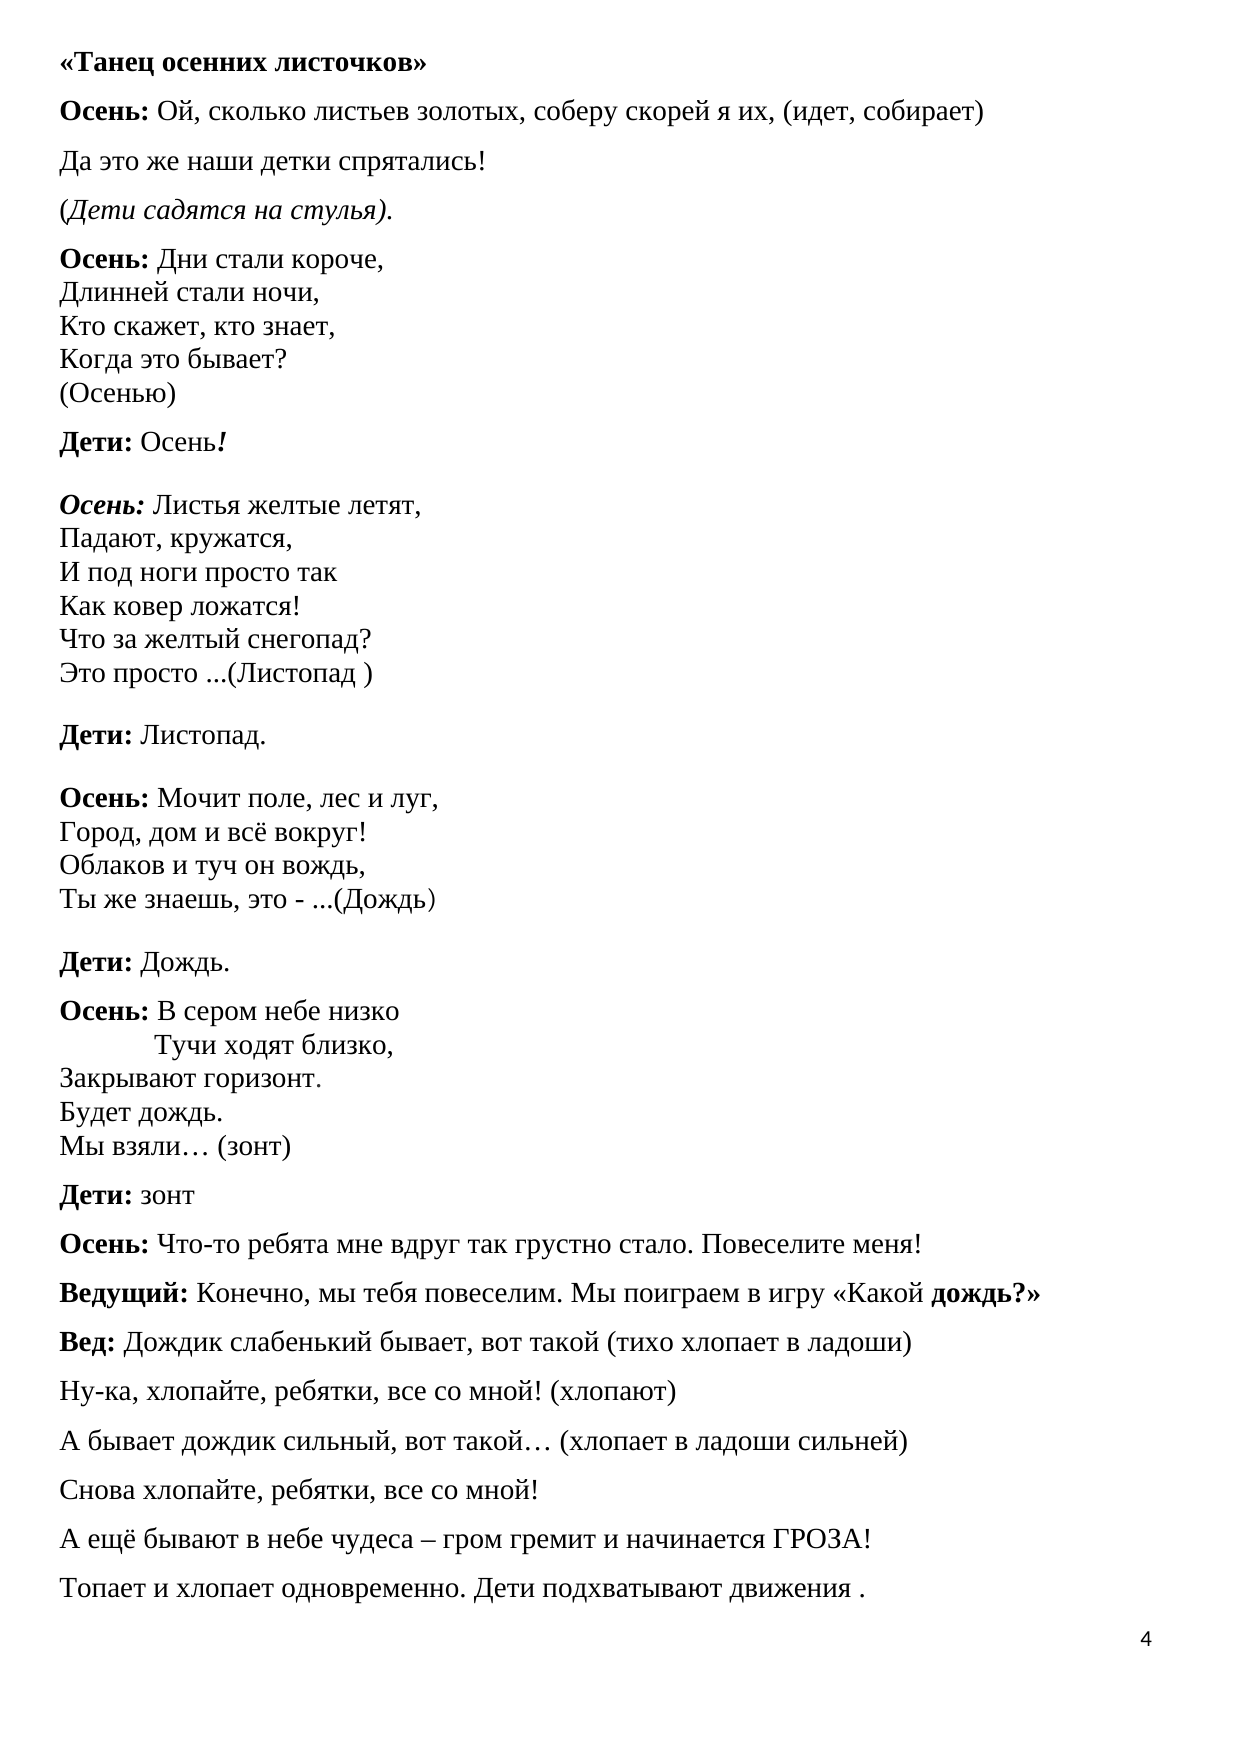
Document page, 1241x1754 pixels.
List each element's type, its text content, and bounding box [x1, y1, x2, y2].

text Осень: Мочит поле, лес и луг, Город, дом и всё вокруг! Облаков и туч он вождь, Ты же знаешь, это - ...(Дождь) [59, 780, 1152, 915]
text Вед: Дождик слабенький бывает, вот такой (тихо хлопает в ладоши) [59, 1324, 1152, 1358]
text Осень: Дни стали короче, Длинней стали ночи, Кто скажет, кто знает, Когда это бывает? (Осенью) [59, 241, 1152, 409]
text Осень: В сером небе низко Тучи ходят близко, Закрывают горизонт. Будет дождь. Мы взяли… (зонт) [59, 993, 1152, 1161]
text А ещё бывают в небе чудеса – гром гремит и начинается ГРОЗА! [59, 1521, 1152, 1554]
text Дети: Дождь. [59, 944, 1152, 978]
text Да это же наши детки спрятались! [59, 143, 1152, 176]
text Топает и хлопает одновременно. Дети подхватывают движения . [59, 1570, 1152, 1604]
text Дети: Листопад. [59, 717, 1152, 751]
text Осень: Ой, сколько листьев золотых, соберу скорей я их, (идет, собирает) [59, 93, 1152, 127]
text «Танец осенних листочков» [59, 44, 1152, 78]
text Снова хлопайте, ребятки, все со мной! [59, 1472, 1152, 1505]
text Дети: зонт [59, 1177, 1152, 1210]
text Ведущий: Конечно, мы тебя повеселим. Мы поиграем в игру «Какой дождь?» [59, 1275, 1152, 1309]
text Осень: Листья желтые летят, Падают, кружатся, И под ноги просто так Как ковер ложатся! Что за желтый снегопад? Это просто ...(Листопад ) [59, 487, 1152, 688]
text (Дети садятся на стулья). [59, 192, 1152, 225]
text А бывает дождик сильный, вот такой… (хлопает в ладоши сильней) [59, 1423, 1152, 1456]
text Ну-ка, хлопайте, ребятки, все со мной! (хлопают) [59, 1373, 1152, 1407]
text Осень: Что-то ребята мне вдруг так грустно стало. Повеселите меня! [59, 1226, 1152, 1259]
text Дети: Осень! [59, 424, 1152, 458]
